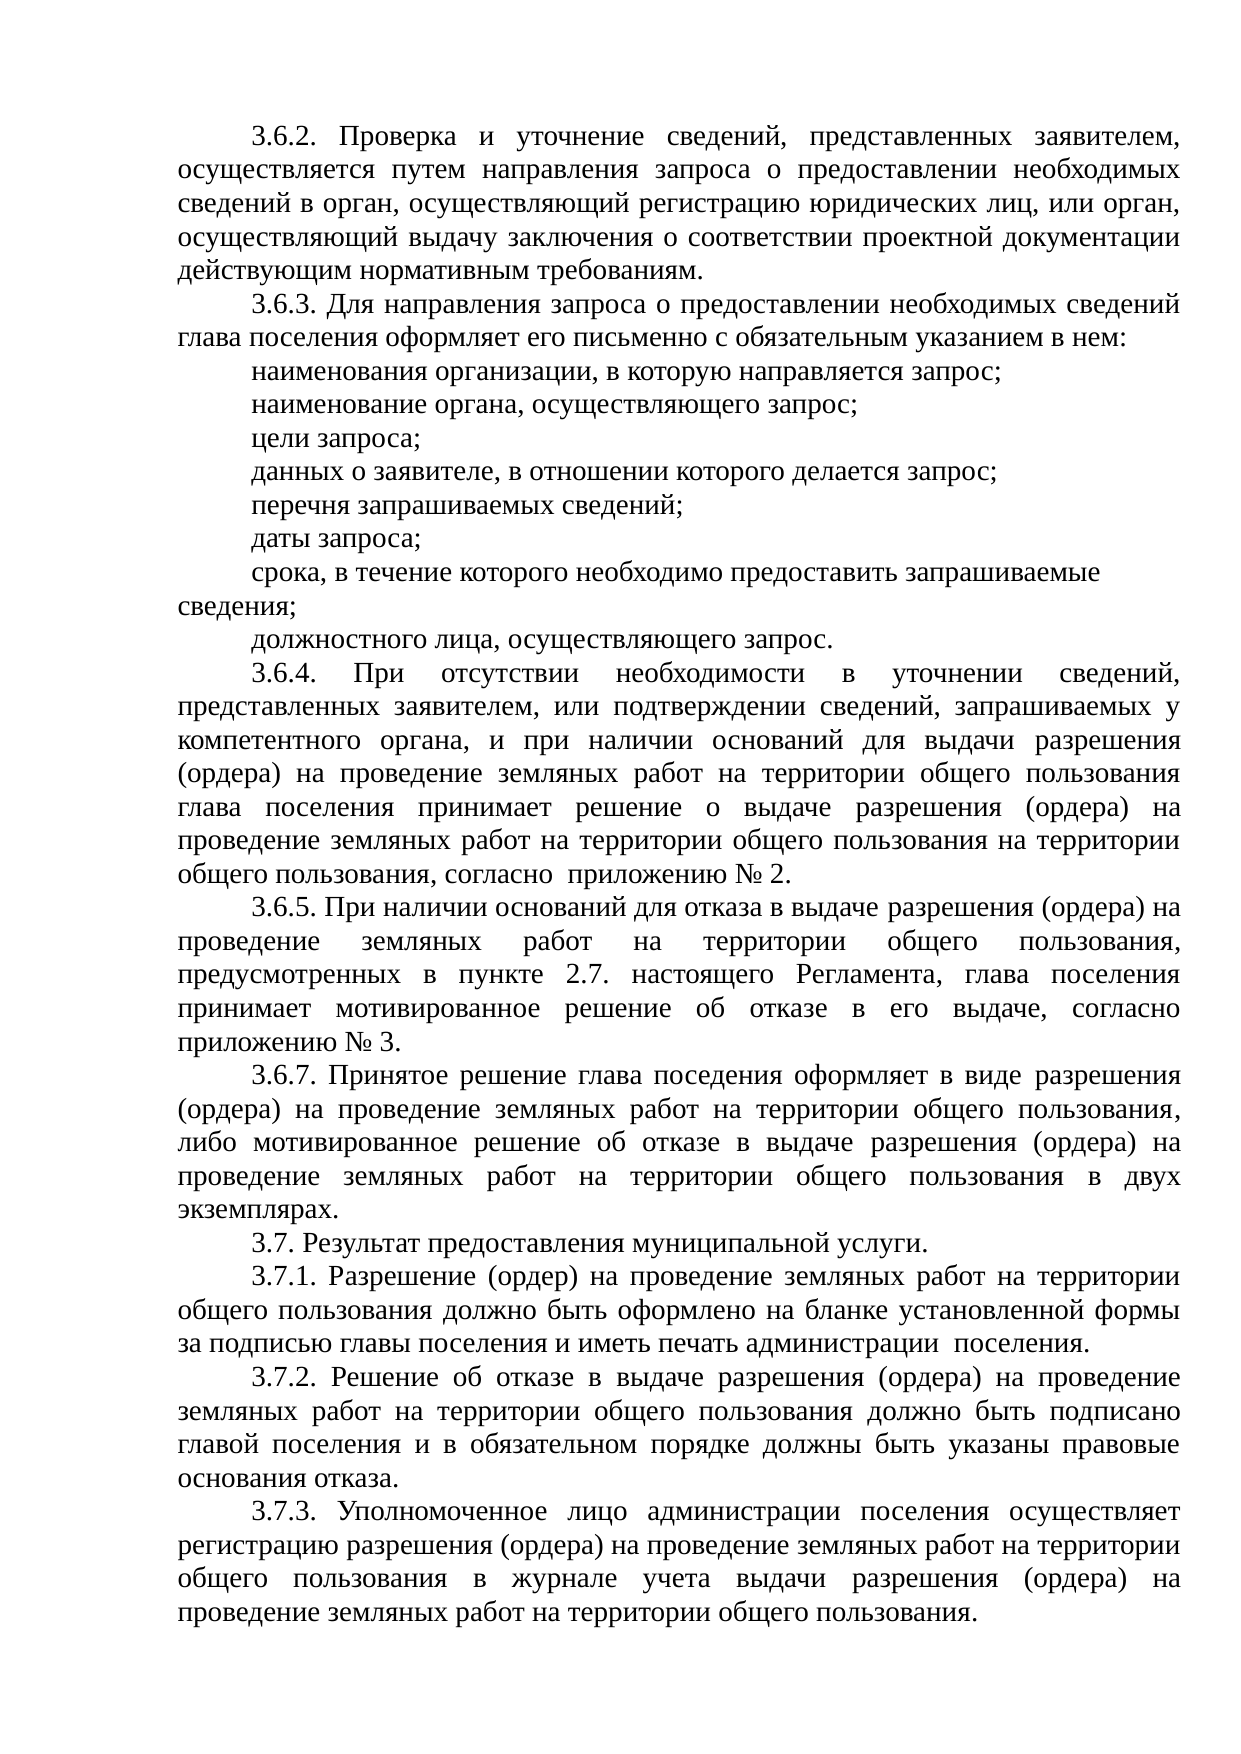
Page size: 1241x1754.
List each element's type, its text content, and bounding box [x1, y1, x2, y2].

text 3.7.1. Разрешение (ордер) на проведение земляных работ на территории общего пользования должно быть оформлено на бланке установленной формы за подписью главы поселения и иметь печать администрации поселения. [177, 1258, 1181, 1359]
text 3.6.3. Для направления запроса о предоставлении необходимых сведений глава поселения оформляет его письменно с обязательным указанием в нем: [177, 286, 1181, 353]
text цели запроса; [177, 420, 1181, 453]
text перечня запрашиваемых сведений; [177, 487, 1181, 521]
text наименования организации, в которую направляется запрос; [177, 353, 1181, 386]
text срока, в течение которого необходимо предоставить запрашиваемые сведения; [177, 554, 1181, 621]
text данных о заявителе, в отношении которого делается запрос; [177, 453, 1181, 487]
text 3.6.7. Принятое решение глава поседения оформляет в виде разрешения (ордера) на проведение земляных работ на территории общего пользования, либо мотивированное решение об отказе в выдаче разрешения (ордера) на проведение земляных работ на территории общего пользования в двух экземплярах. [177, 1057, 1181, 1225]
text должностного лица, осуществляющего запрос. [177, 621, 1181, 655]
text даты запроса; [177, 521, 1181, 554]
text 3.7. Результат предоставления муниципальной услуги. [177, 1225, 1181, 1258]
text 3.6.4. При отсутствии необходимости в уточнении сведений, представленных заявителем, или подтверждении сведений, запрашиваемых у компетентного органа, и при наличии оснований для выдачи разрешения (ордера) на проведение земляных работ на территории общего пользования глава поселения принимает решение о выдаче разрешения (ордера) на проведение земляных работ на территории общего пользования на территории общего пользования, согласно приложению № 2. [177, 655, 1181, 889]
text 3.7.3. Уполномоченное лицо администрации поселения осуществляет регистрацию разрешения (ордера) на проведение земляных работ на территории общего пользования в журнале учета выдачи разрешения (ордера) на проведение земляных работ на территории общего пользования. [177, 1493, 1181, 1627]
text 3.6.5. При наличии оснований для отказа в выдаче разрешения (ордера) на проведение земляных работ на территории общего пользования, предусмотренных в пункте 2.7. настоящего Регламента, глава поселения принимает мотивированное решение об отказе в его выдаче, согласно приложению № 3. [177, 889, 1181, 1057]
text 3.7.2. Решение об отказе в выдаче разрешения (ордера) на проведение земляных работ на территории общего пользования должно быть подписано главой поселения и в обязательном порядке должны быть указаны правовые основания отказа. [177, 1359, 1181, 1493]
text наименование органа, осуществляющего запрос; [177, 386, 1181, 420]
text 3.6.2. Проверка и уточнение сведений, представленных заявителем, осуществляется путем направления запроса о предоставлении необходимых сведений в орган, осуществляющий регистрацию юридических лиц, или орган, осуществляющий выдачу заключения о соответствии проектной документации действующим нормативным требованиям. [177, 118, 1181, 286]
